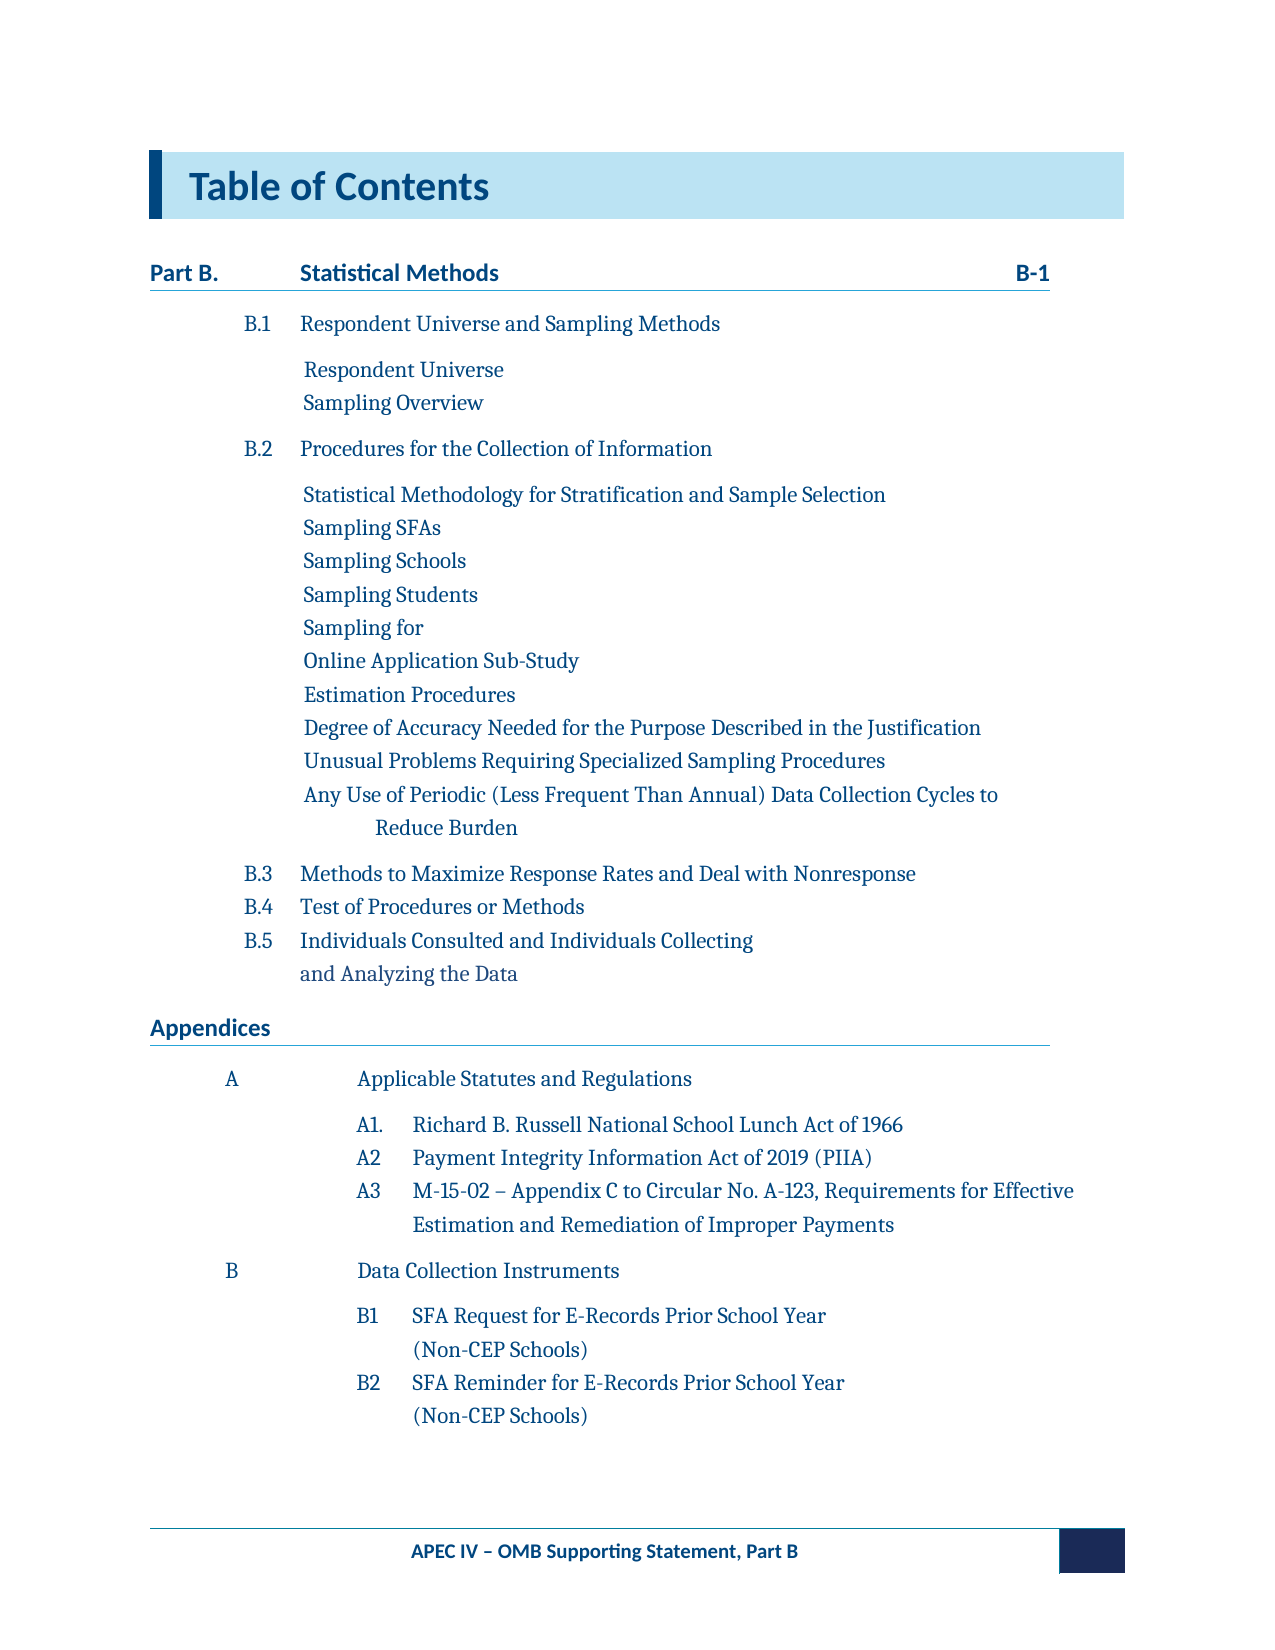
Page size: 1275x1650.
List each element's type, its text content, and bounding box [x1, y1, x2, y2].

text and Analyzing the Data [244, 954, 1003, 987]
text Respondent Universe B-1 [304, 349, 1003, 383]
subtitle Table of Contents [162, 152, 1124, 219]
text Any Use of Periodic (Less Frequent Than Annual) Data Collection Cycles to Reduce Burden B-23 [304, 774, 1003, 841]
text Sampling Schools B-8 [304, 541, 1003, 574]
text B1 SFA Request for E-Records Prior School Year (Non-CEP Schools) [356, 1296, 1097, 1363]
text Degree of Accuracy Needed for the Purpose Described in the Justification B-20 [304, 708, 1003, 741]
text Part B. Statistical Methods B-1 [150, 257, 1050, 290]
text Statistical Methodology for Stratification and Sample Selection B-4 [304, 474, 1003, 508]
text Appendices [150, 1012, 1050, 1045]
text B.3 Methods to Maximize Response Rates and Deal with Nonresponse B-23 [244, 854, 1003, 887]
text A2 Payment Integrity Information Act of 2019 (PIIA) [356, 1138, 1003, 1171]
text Sampling Students B-9 [304, 574, 1003, 608]
text Sampling for B-11 [304, 608, 1003, 641]
text A1. Richard B. Russell National School Lunch Act of 1966 [356, 1104, 1003, 1138]
text B2 SFA Reminder for E-Records Prior School Year (Non-CEP Schools) [356, 1363, 1097, 1429]
text B.2 Procedures for the Collection of Information B-3 [244, 429, 1003, 462]
text A Applicable Statutes and Regulations [225, 1059, 1003, 1092]
text Sampling SFAs B-6 [304, 508, 1003, 541]
text A3 M-15-02 – Appendix C to Circular No. A-123, Requirements for Effective Estimation and Remediation of Improper Payments [356, 1171, 1097, 1238]
text B Data Collection Instruments [225, 1250, 1003, 1284]
text B.4 Test of Procedures or Methods B-27 [244, 887, 1003, 920]
text Unusual Problems Requiring Specialized Sampling Procedures B-22 [304, 741, 1003, 774]
text Sampling Overview B-2 [304, 383, 1003, 416]
text Online Application Sub-Study B-11 [304, 641, 1003, 674]
text B.1 Respondent Universe and Sampling Methods B-1 [244, 304, 1003, 337]
text B.5 Individuals Consulted and Individuals Collecting B-31 [244, 920, 1003, 954]
text Estimation Procedures B-12 [304, 674, 1003, 708]
